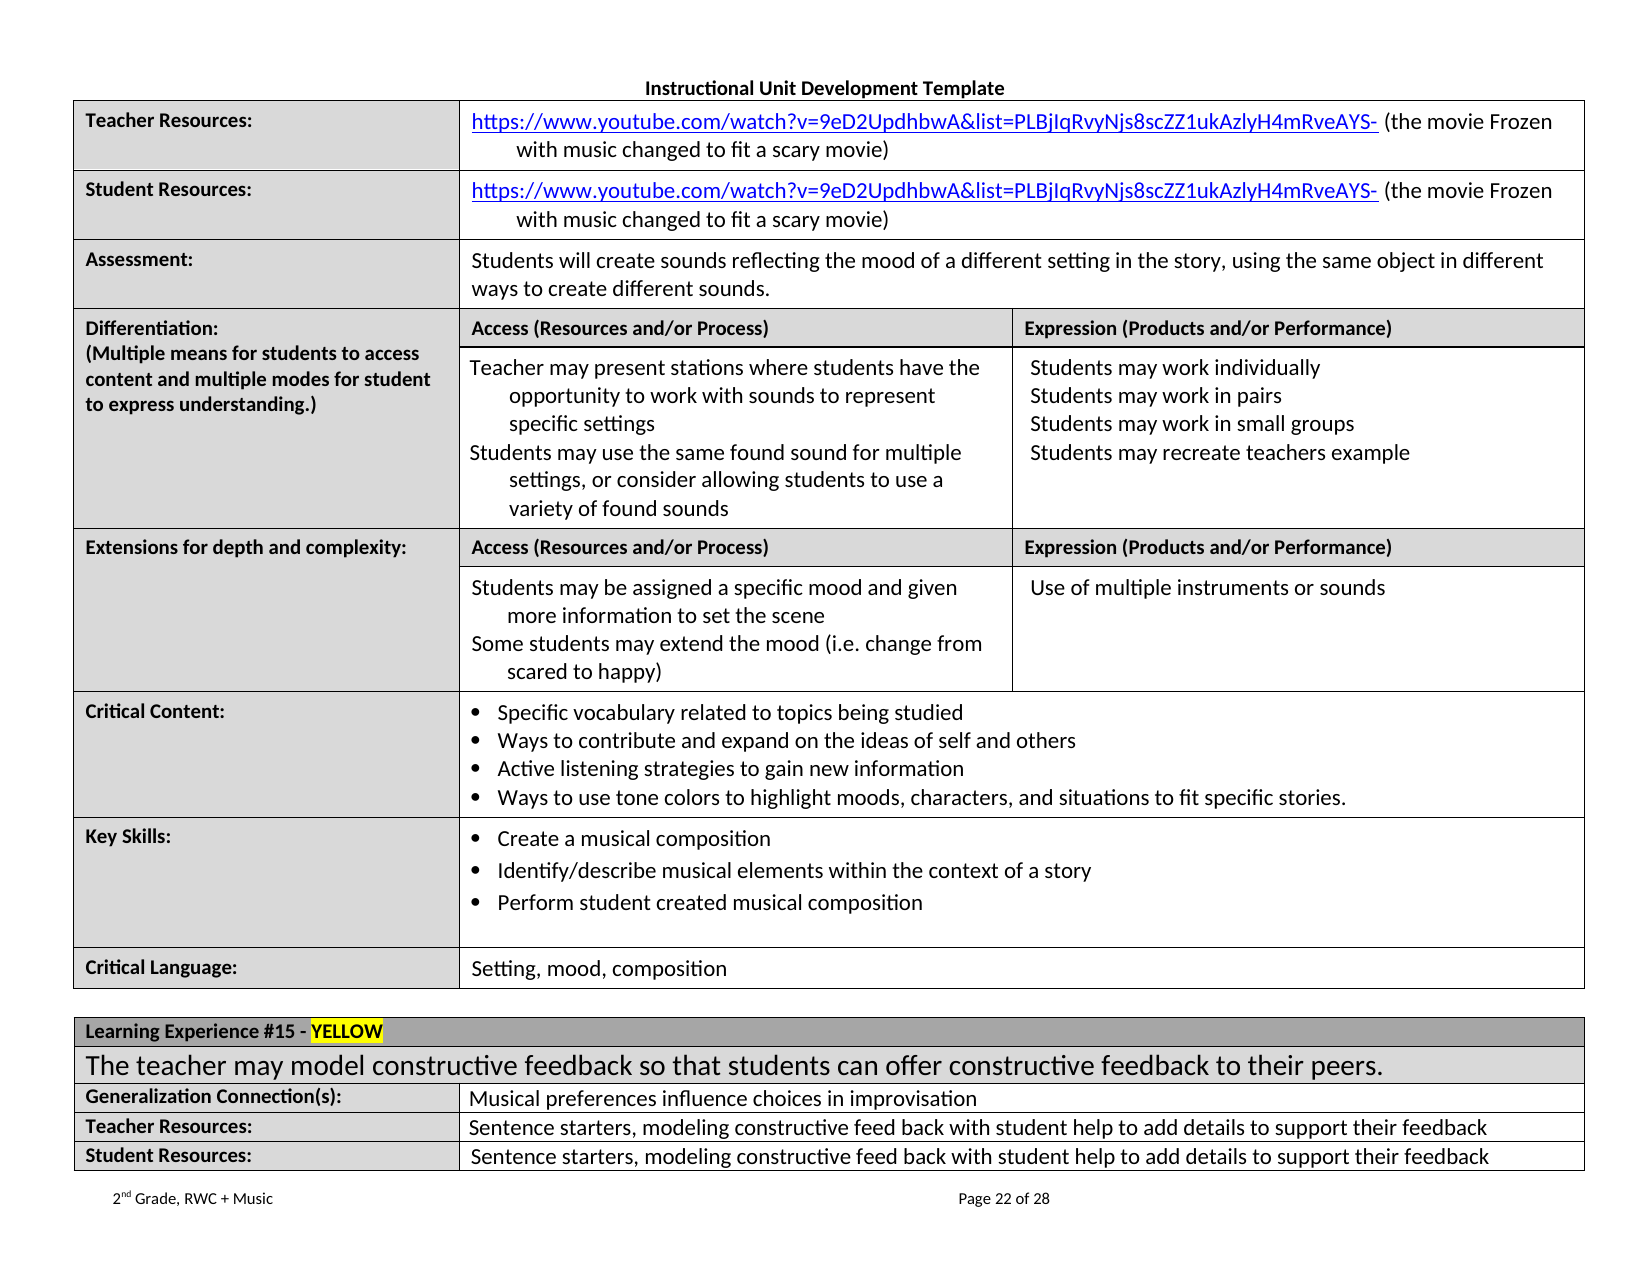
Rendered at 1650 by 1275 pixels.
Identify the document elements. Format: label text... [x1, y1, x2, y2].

table_cell Students may be assigned a specific mood and given more information to set the scene Some students may extend the mood (i.e. change from scared to happy) [460, 567, 1012, 691]
table_cell Musical preferences influence choices in improvisation [460, 1084, 1584, 1112]
table_cell Use of multiple instruments or sounds [1013, 567, 1584, 691]
table_cell Create a musical composition Identify/describe musical elements within the context of a story Perform student created musical composition [460, 818, 1584, 947]
table_cell https://www.youtube.com/watch?v=9eD2UpdhbwA&list=PLBjIqRvyNjs8scZZ1ukAzlyH4mRveAYS- (the movie Frozen with music changed to fit a scary movie) [460, 101, 1584, 169]
table_cell Access (Resources and/or Process) [460, 529, 1012, 566]
table_cell Teacher may present stations where students have the opportunity to work with sounds to represent specific settings Students may use the same found sound for multiple settings, or consider allowing students to use a variety of found sounds [460, 348, 1012, 528]
table_header Learning Experience #15 - YELLOW [75, 1018, 1584, 1046]
table_cell Differentiation: (Multiple means for students to access content and multiple modes for student to express understanding.) [74, 309, 459, 528]
table_cell Students will create sounds reflecting the mood of a different setting in the story, using the same object in different ways to create different sounds. [460, 240, 1584, 308]
table_cell Generalization Connection(s): [75, 1084, 459, 1112]
table_cell Setting, mood, composition [460, 948, 1584, 988]
table_cell Student Resources: [74, 171, 459, 239]
table_cell Students may work individually Students may work in pairs Students may work in small groups Students may recreate teachers example [1013, 348, 1584, 528]
table_cell Sentence starters, modeling constructive feed back with student help to add details to support their feedback [460, 1113, 1584, 1141]
table_cell The teacher may model constructive feedback so that students can offer constructive feedback to their peers. [75, 1047, 1584, 1083]
table_cell Sentence starters, modeling constructive feed back with student help to add details to support their feedback [460, 1142, 1584, 1170]
table_cell Assessment: [74, 240, 459, 308]
table_cell Critical Content: [74, 692, 459, 817]
table_cell Extensions for depth and complexity: [74, 529, 459, 691]
table_cell Teacher Resources: [74, 101, 459, 169]
table_cell https://www.youtube.com/watch?v=9eD2UpdhbwA&list=PLBjIqRvyNjs8scZZ1ukAzlyH4mRveAYS- (the movie Frozen with music changed to fit a scary movie) [460, 171, 1584, 239]
table_cell Access (Resources and/or Process) [460, 309, 1012, 346]
table_cell Expression (Products and/or Performance) [1013, 309, 1584, 346]
table_cell Specific vocabulary related to topics being studied Ways to contribute and expand on the ideas of self and others Active listening strategies to gain new information Ways to use tone colors to highlight moods, characters, and situations to fit specific stories. [460, 692, 1584, 817]
table_cell Student Resources: [75, 1142, 459, 1170]
table_cell Key Skills: [74, 818, 459, 947]
table_cell Teacher Resources: [75, 1113, 459, 1141]
table_cell Expression (Products and/or Performance) [1013, 529, 1584, 566]
table_cell Critical Language: [74, 948, 459, 988]
